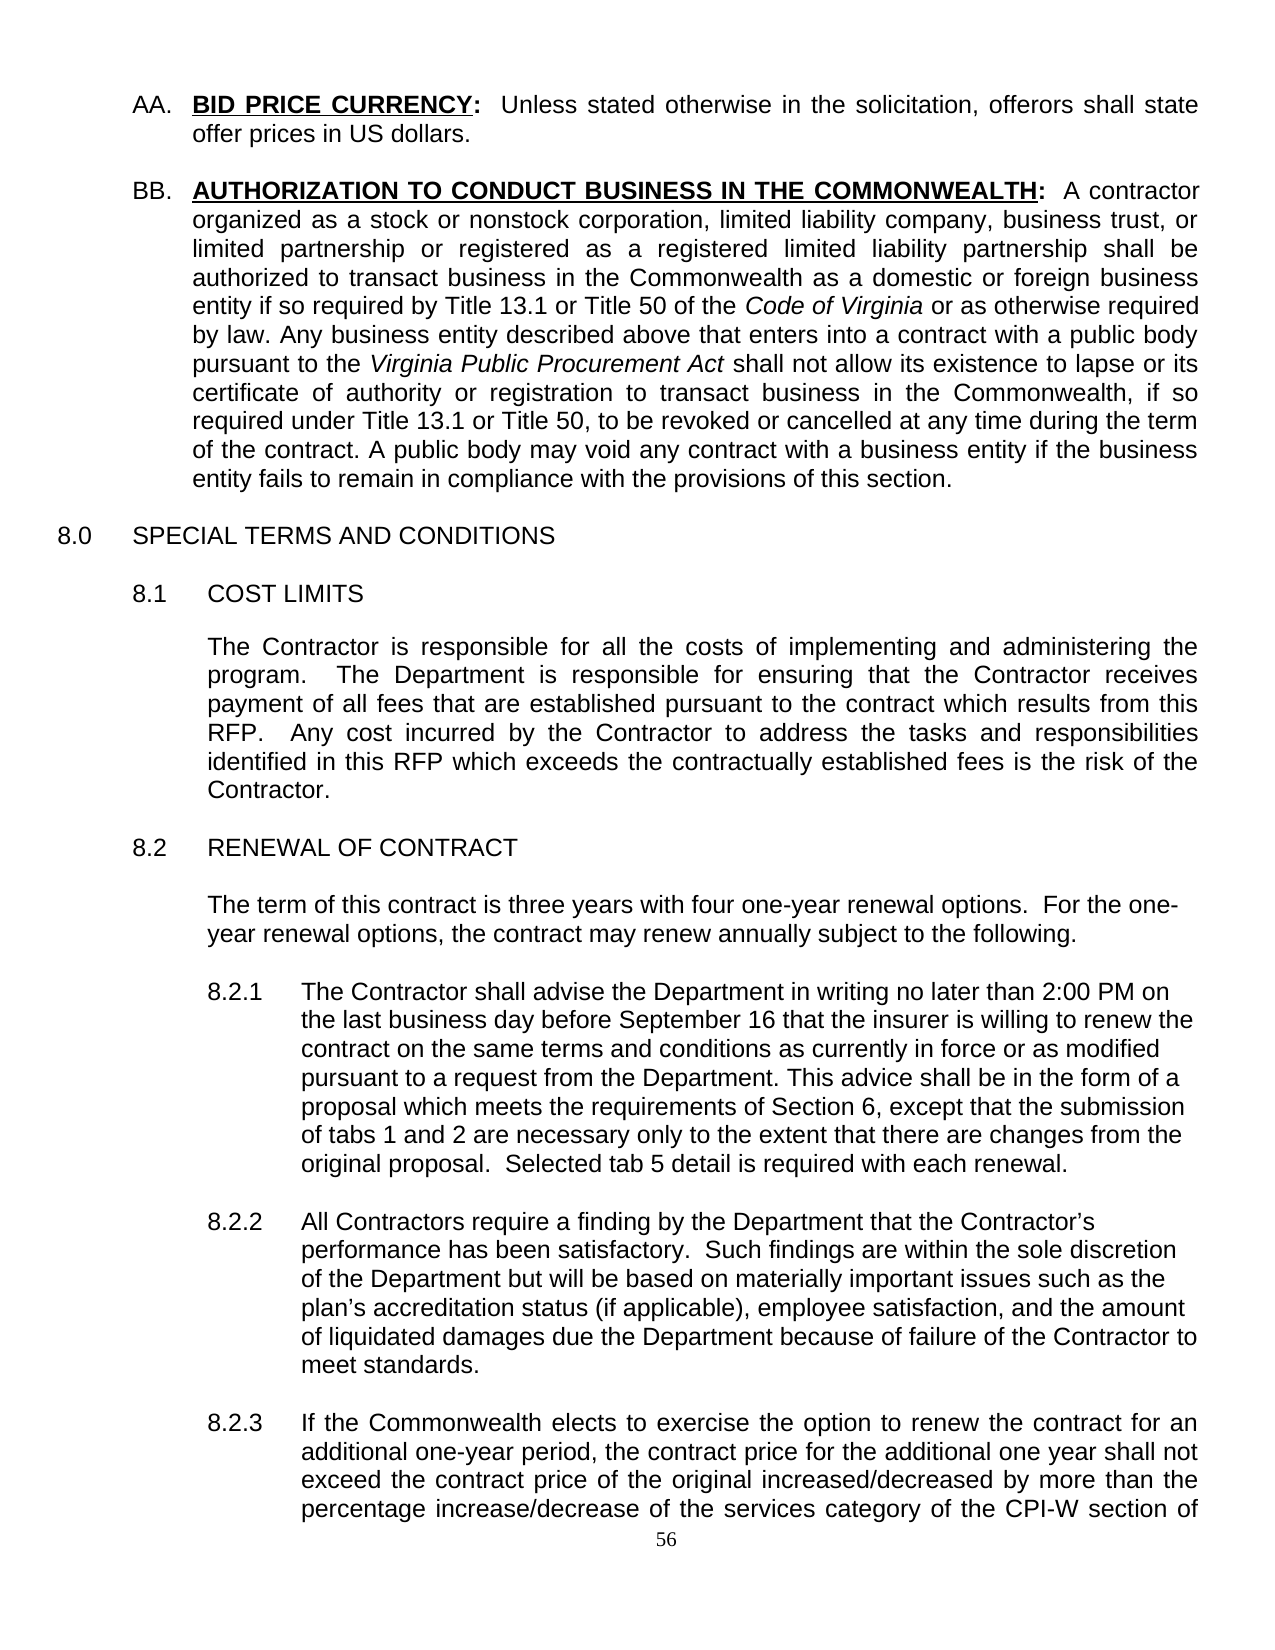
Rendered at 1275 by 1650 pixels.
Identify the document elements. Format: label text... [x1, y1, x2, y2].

text 8.1 COST LIMITS [132, 579, 1200, 607]
text 8.2.2 All Contractors require a finding by the Department that the Contractor’s performance has been satisfactory. Such findings are within the sole discretion of the Department but will be based on materially important issues such as the plan’s accreditation status (if applicable), employee satisfaction, and the amount of liquidated damages due the Department because of failure of the Contractor to meet standards. [207, 1207, 1200, 1379]
text 8.0 SPECIAL TERMS AND CONDITIONS [57, 521, 1200, 550]
text BB. AUTHORIZATION TO CONDUCT BUSINESS IN THE COMMONWEALTH: A contractor organized as a stock or nonstock corporation, limited liability company, business trust, or limited partnership or registered as a registered limited liability partnership shall be authorized to transact business in the Commonwealth as a domestic or foreign business entity if so required by Title 13.1 or Title 50 of the Code of Virginia or as otherwise required by law. Any business entity described above that enters into a contract with a public body pursuant to the Virginia Public Procurement Act shall not allow its existence to lapse or its certificate of authority or registration to transact business in the Commonwealth, if so required under Title 13.1 or Title 50, to be revoked or cancelled at any time during the term of the contract. A public body may void any contract with a business entity if the business entity fails to remain in compliance with the provisions of this section. [132, 176, 1200, 492]
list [207, 1408, 1200, 1523]
text The Contractor is responsible for all the costs of implementing and administering the program. The Department is responsible for ensuring that the Contractor receives payment of all fees that are established pursuant to the contract which results from this RFP. Any cost incurred by the Contractor to address the tasks and responsibilities identified in this RFP which exceeds the contractually established fees is the risk of the Contractor. [207, 632, 1200, 804]
list RENEWAL OF CONTRACT [132, 833, 1200, 862]
text The term of this contract is three years with four one-year renewal options. For the one-year renewal options, the contract may renew annually subject to the following. [132, 890, 1200, 948]
text AA. BID PRICE CURRENCY: Unless stated otherwise in the solicitation, offerors shall state offer prices in US dollars. [132, 90, 1200, 147]
text 8.2.1 The Contractor shall advise the Department in writing no later than 2:00 PM on the last business day before September 16 that the insurer is willing to renew the contract on the same terms and conditions as currently in force or as modified pursuant to a request from the Department. This advice shall be in the form of a proposal which meets the requirements of Section 6, except that the submission of tabs 1 and 2 are necessary only to the extent that there are changes from the original proposal. Selected tab 5 detail is required with each renewal. [207, 977, 1200, 1178]
